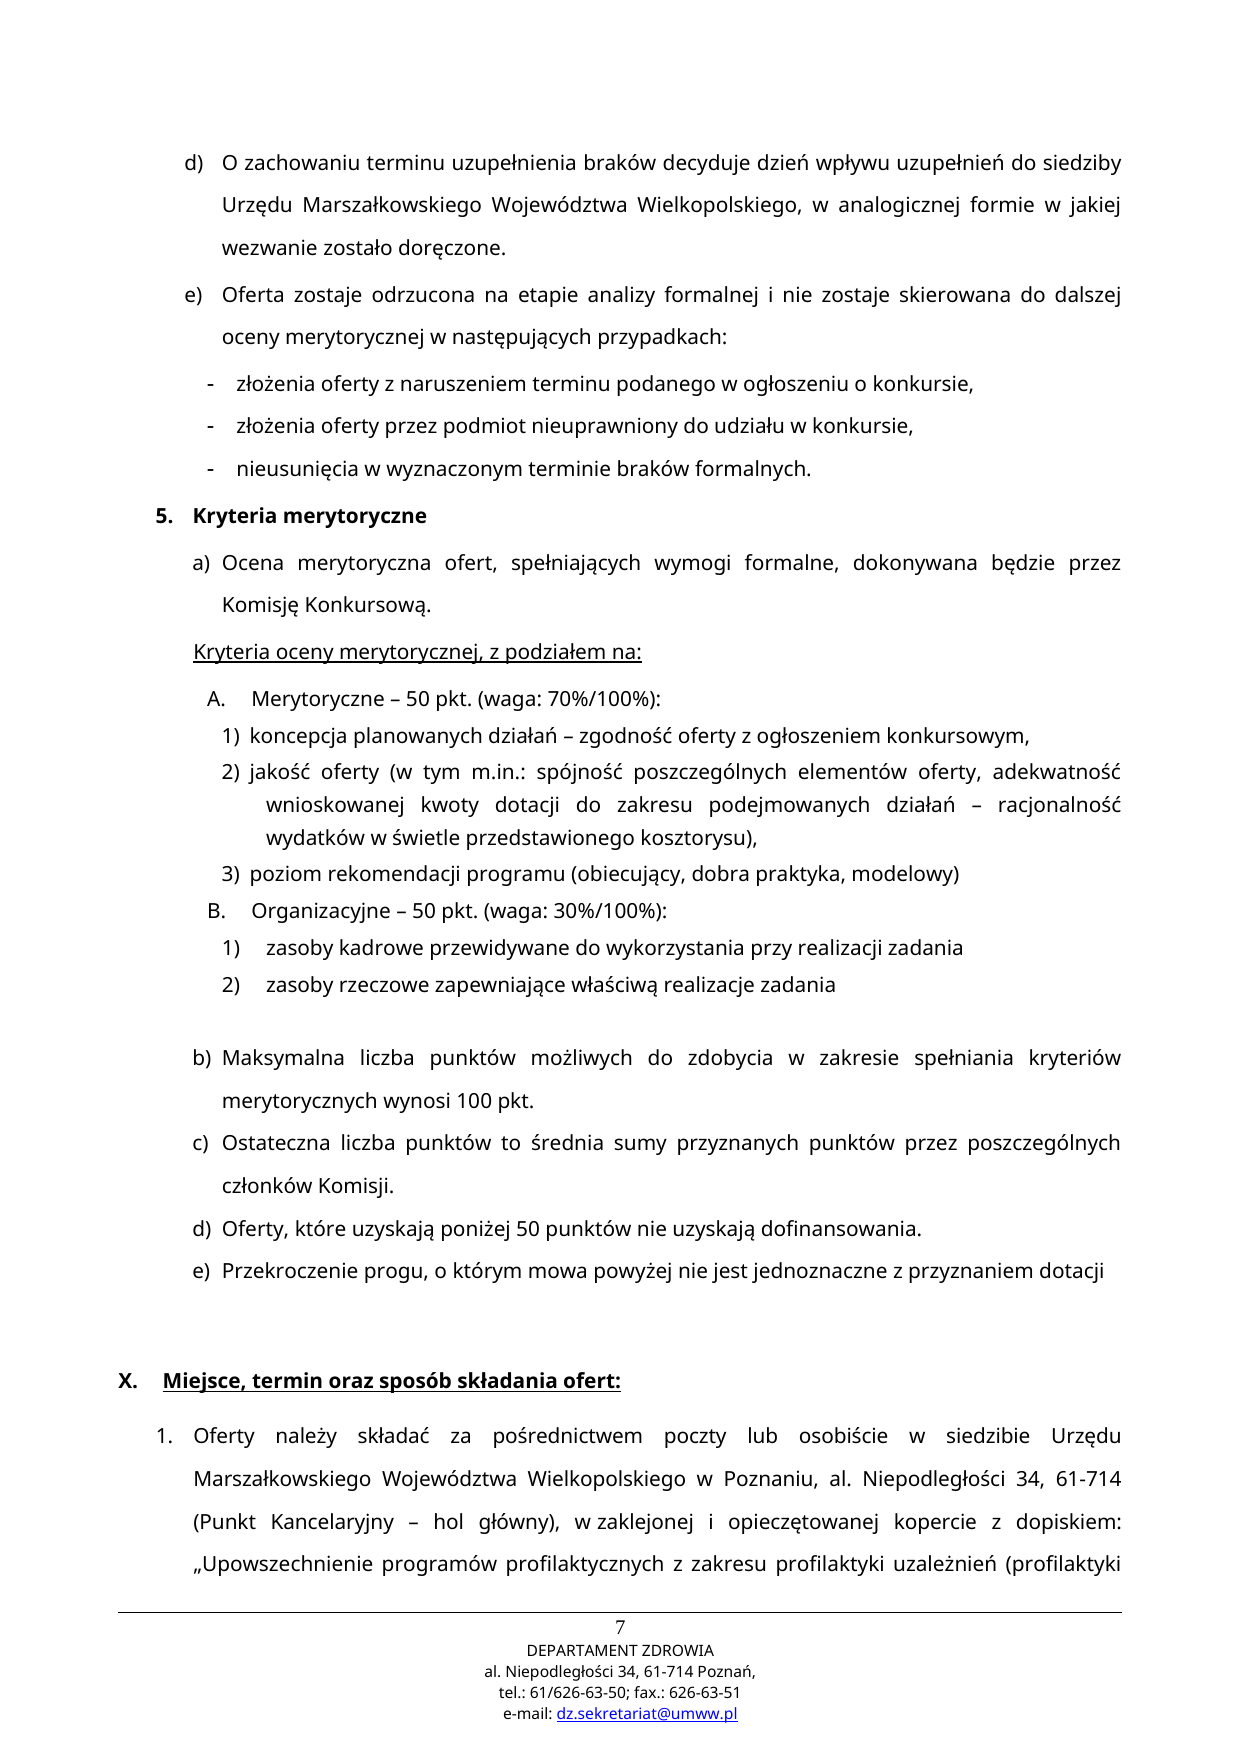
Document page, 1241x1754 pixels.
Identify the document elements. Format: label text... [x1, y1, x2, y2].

list Miejsce, termin oraz sposób składania ofert: [118, 1367, 1122, 1395]
list złożenia oferty przez podmiot nieuprawniony do udziału w konkursie, [207, 412, 1122, 440]
list Merytoryczne – 50 pkt. (waga: 70%/100%): [207, 684, 1122, 712]
list jakość oferty (w tym m.in.: spójność poszczególnych elementów oferty, adekwatność wnioskowanej kwoty dotacji do zakresu podejmowanych działań – racjonalność wydatków w świetle przedstawionego kosztorysu), [221, 757, 1122, 851]
list Przekroczenie progu, o którym mowa powyżej nie jest jednoznaczne z przyznaniem dotacji [192, 1256, 1122, 1285]
list złożenia oferty z naruszeniem terminu podanego w ogłoszeniu o konkursie, [207, 369, 1122, 397]
text Kryteria oceny merytorycznej, z podziałem na: [193, 637, 1122, 666]
list zasoby rzeczowe zapewniające właściwą realizacje zadania [222, 970, 1122, 998]
list Ocena merytoryczna ofert, spełniających wymogi formalne, dokonywana będzie przez Komisję Konkursową. [192, 548, 1122, 619]
list koncepcja planowanych działań – zgodność oferty z ogłoszeniem konkursowym, [221, 721, 1122, 749]
list O zachowaniu terminu uzupełnienia braków decyduje dzień wpływu uzupełnień do siedziby Urzędu Marszałkowskiego Województwa Wielkopolskiego, w analogicznej formie w jakiej wezwanie zostało doręczone. [184, 148, 1122, 261]
list nieusunięcia w wyznaczonym terminie braków formalnych. [207, 454, 1122, 483]
list Kryteria merytoryczne [155, 501, 1122, 529]
list Organizacyjne – 50 pkt. (waga: 30%/100%): [207, 896, 1122, 925]
list zasoby kadrowe przewidywane do wykorzystania przy realizacji zadania [222, 933, 1122, 961]
list Oferta zostaje odrzucona na etapie analizy formalnej i nie zostaje skierowana do dalszej oceny merytorycznej w następujących przypadkach: [184, 280, 1122, 351]
list Maksymalna liczba punktów możliwych do zdobycia w zakresie spełniania kryteriów merytorycznych wynosi 100 pkt. [192, 1043, 1122, 1114]
list Ostateczna liczba punktów to średnia sumy przyznanych punktów przez poszczególnych członków Komisji. [192, 1128, 1122, 1199]
list poziom rekomendacji programu (obiecujący, dobra praktyka, modelowy) [221, 859, 1122, 888]
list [156, 1422, 1122, 1578]
list Oferty, które uzyskają poniżej 50 punktów nie uzyskają dofinansowania. [192, 1214, 1122, 1242]
